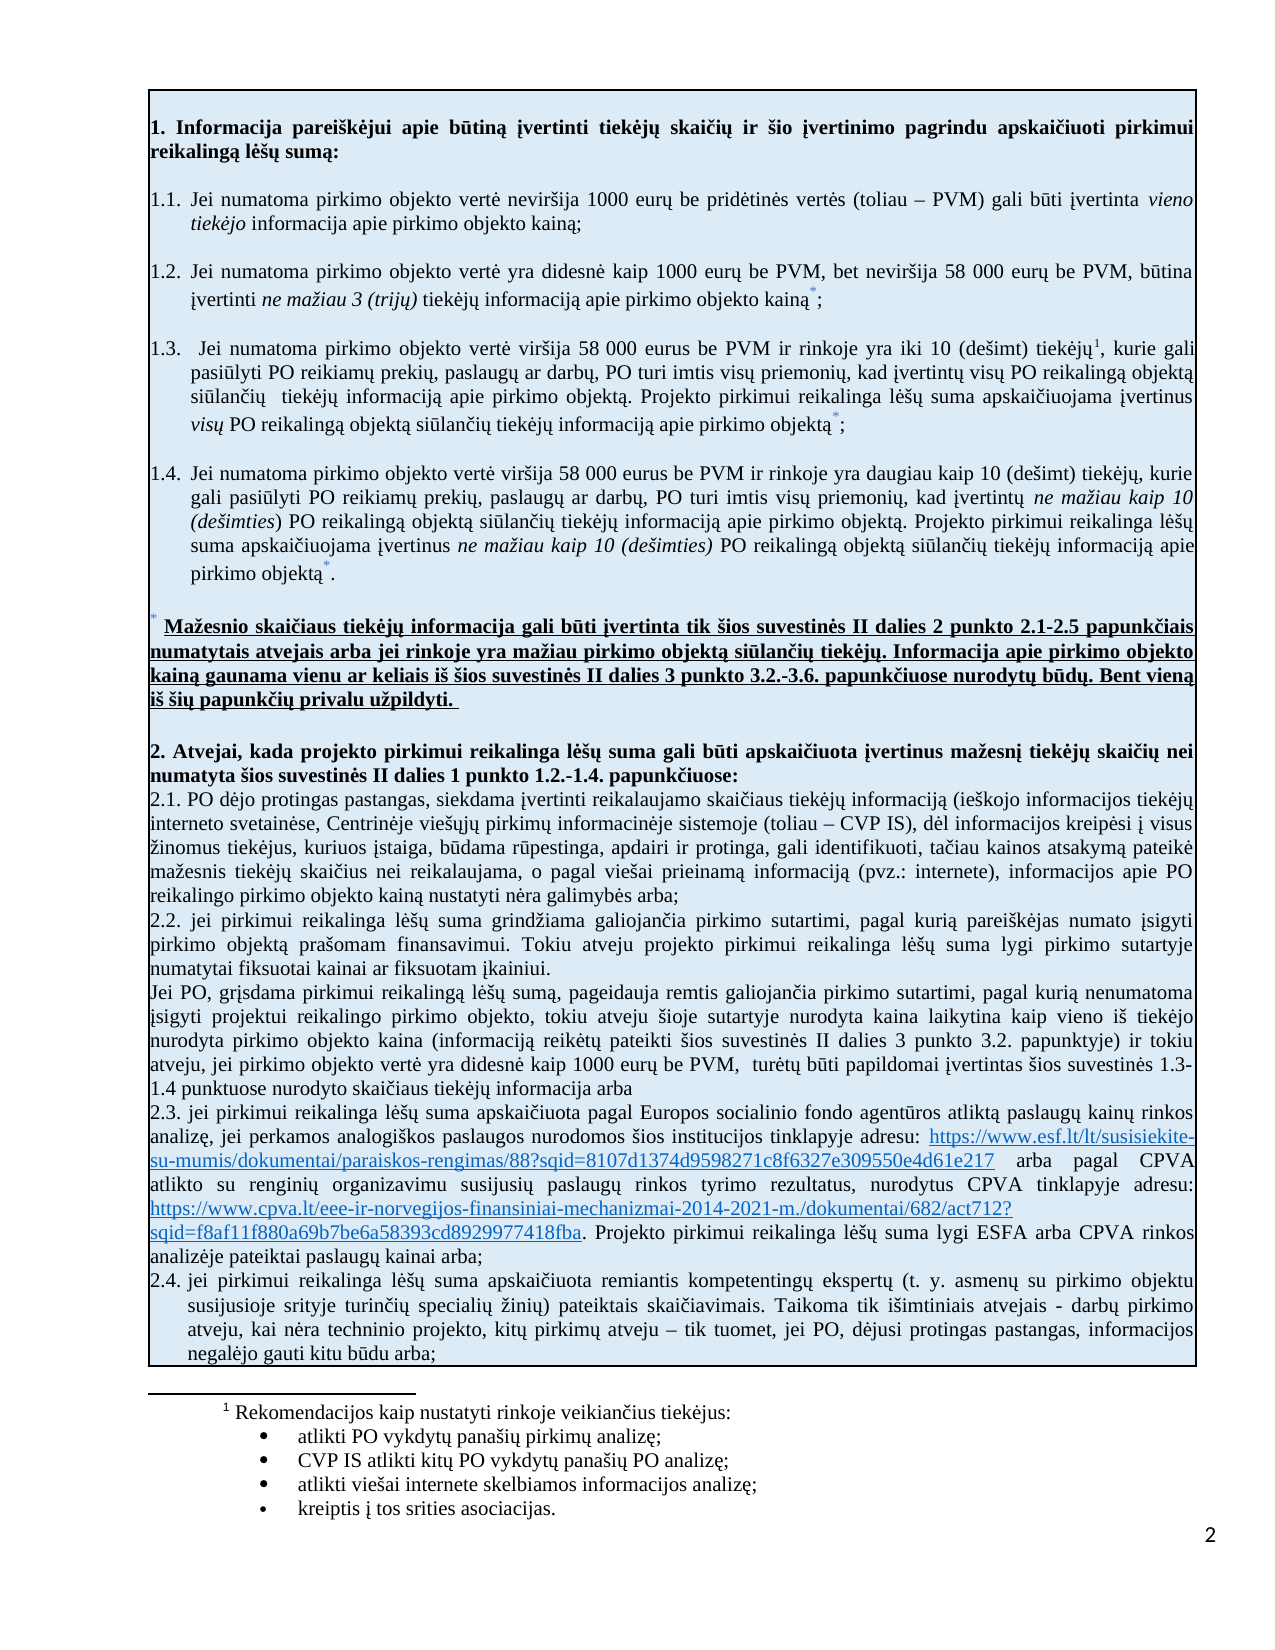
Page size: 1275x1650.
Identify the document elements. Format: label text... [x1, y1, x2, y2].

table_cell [150, 685, 1195, 1365]
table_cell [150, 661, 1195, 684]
